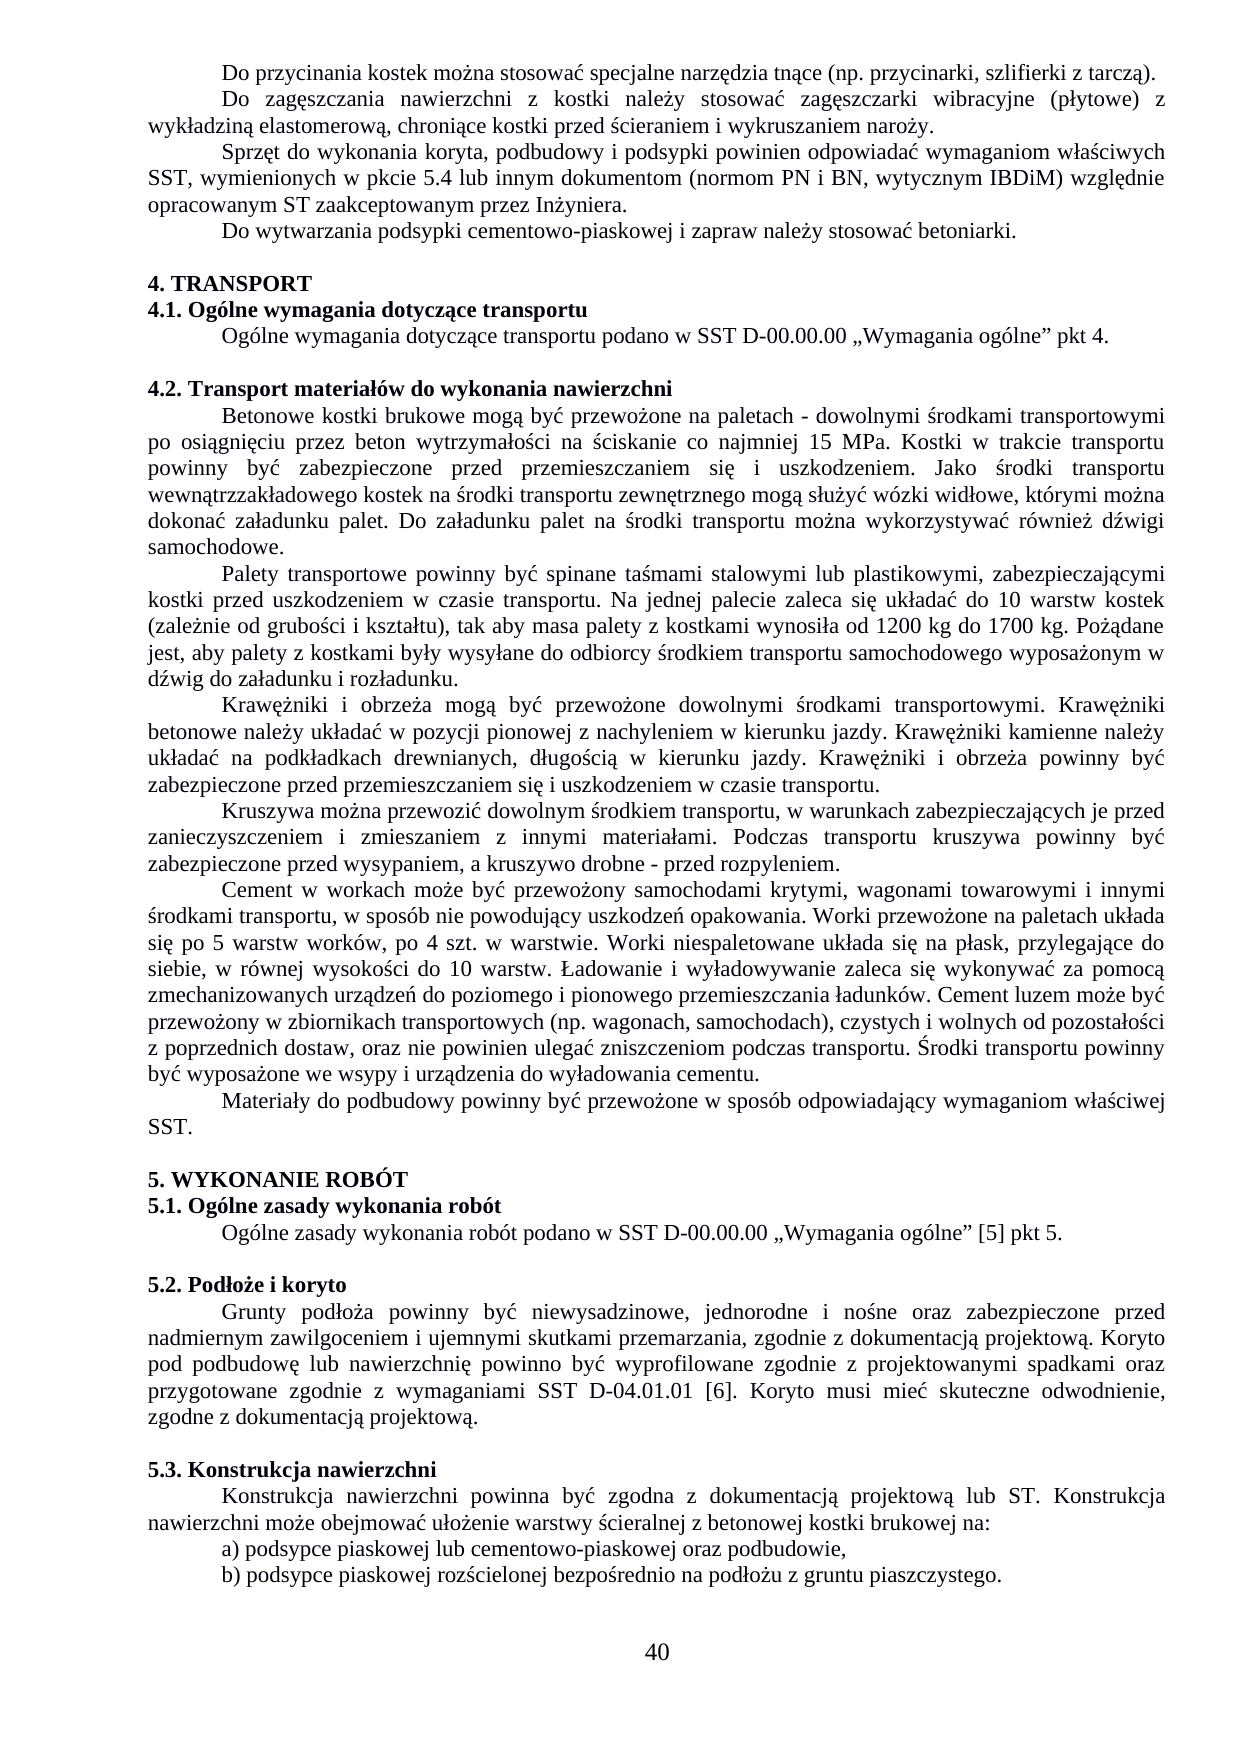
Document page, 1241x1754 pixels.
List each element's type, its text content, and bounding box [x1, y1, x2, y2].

text Betonowe kostki brukowe mogą być przewożone na paletach - dowolnymi środkami transportowymi po osiągnięciu przez beton wytrzymałości na ściskanie co najmniej 15 MPa. Kostki w trakcie transportu powinny być zabezpieczone przed przemieszczaniem się i uszkodzeniem. Jako środki transportu wewnątrzzakładowego kostek na środki transportu zewnętrznego mogą służyć wózki widłowe, którymi można dokonać załadunku palet. Do załadunku palet na środki transportu można wykorzystywać również dźwigi samochodowe. [148, 402, 1167, 560]
text Cement w workach może być przewożony samochodami krytymi, wagonami towarowymi i innymi środkami transportu, w sposób nie powodujący uszkodzeń opakowania. Worki przewożone na paletach układa się po 5 warstw worków, po 4 szt. w warstwie. Worki niespaletowane układa się na płask, przylegające do siebie, w równej wysokości do 10 warstw. Ładowanie i wyładowywanie zaleca się wykonywać za pomocą zmechanizowanych urządzeń do poziomego i pionowego przemieszczania ładunków. Cement luzem może być przewożony w zbiornikach transportowych (np. wagonach, samochodach), czystych i wolnych od pozostałości z poprzednich dostaw, oraz nie powinien ulegać zniszczeniom podczas transportu. Środki transportu powinny być wyposażone we wsypy i urządzenia do wyładowania cementu. [148, 876, 1167, 1087]
text 5. WYKONANIE ROBÓT [148, 1166, 1167, 1192]
text Do przycinania kostek można stosować specjalne narzędzia tnące (np. przycinarki, szlifierki z tarczą). [148, 59, 1167, 85]
text Sprzęt do wykonania koryta, podbudowy i podsypki powinien odpowiadać wymaganiom właściwych SST, wymienionych w pkcie 5.4 lub innym dokumentom (normom PN i BN, wytycznym IBDiM) względnie opracowanym ST zaakceptowanym przez Inżyniera. [148, 138, 1167, 217]
text 5.3. Konstrukcja nawierzchni [148, 1456, 1167, 1482]
text Grunty podłoża powinny być niewysadzinowe, jednorodne i nośne oraz zabezpieczone przed nadmiernym zawilgoceniem i ujemnymi skutkami przemarzania, zgodnie z dokumentacją projektową. Koryto pod podbudowę lub nawierzchnię powinno być wyprofilowane zgodnie z projektowanymi spadkami oraz przygotowane zgodnie z wymaganiami SST D-04.01.01 [6]. Koryto musi mieć skuteczne odwodnienie, zgodne z dokumentacją projektową. [148, 1298, 1167, 1429]
text 4.1. Ogólne wymagania dotyczące transportu [148, 296, 1167, 323]
text Materiały do podbudowy powinny być przewożone w sposób odpowiadający wymaganiom właściwej SST. [148, 1087, 1167, 1139]
text Do wytwarzania podsypki cementowo-piaskowej i zapraw należy stosować betoniarki. [148, 217, 1167, 243]
text Krawężniki i obrzeża mogą być przewożone dowolnymi środkami transportowymi. Krawężniki betonowe należy układać w pozycji pionowej z nachyleniem w kierunku jazdy. Krawężniki kamienne należy układać na podkładkach drewnianych, długością w kierunku jazdy. Krawężniki i obrzeża powinny być zabezpieczone przed przemieszczaniem się i uszkodzeniem w czasie transportu. [148, 692, 1167, 797]
text Do zagęszczania nawierzchni z kostki należy stosować zagęszczarki wibracyjne (płytowe) z wykładziną elastomerową, chroniące kostki przed ścieraniem i wykruszaniem naroży. [148, 85, 1167, 138]
text 4. TRANSPORT [148, 270, 1167, 296]
text 5.1. Ogólne zasady wykonania robót [148, 1192, 1167, 1219]
text Konstrukcja nawierzchni powinna być zgodna z dokumentacją projektową lub ST. Konstrukcja nawierzchni może obejmować ułożenie warstwy ścieralnej z betonowej kostki brukowej na: [148, 1482, 1167, 1535]
text Kruszywa można przewozić dowolnym środkiem transportu, w warunkach zabezpieczających je przed zanieczyszczeniem i zmieszaniem z innymi materiałami. Podczas transportu kruszywa powinny być zabezpieczone przed wysypaniem, a kruszywo drobne - przed rozpyleniem. [148, 797, 1167, 876]
text Palety transportowe powinny być spinane taśmami stalowymi lub plastikowymi, zabezpieczającymi kostki przed uszkodzeniem w czasie transportu. Na jednej palecie zaleca się układać do 10 warstw kostek (zależnie od grubości i kształtu), tak aby masa palety z kostkami wynosiła od 1200 kg do 1700 kg. Pożądane jest, aby palety z kostkami były wysyłane do odbiorcy środkiem transportu samochodowego wyposażonym w dźwig do załadunku i rozładunku. [148, 560, 1167, 692]
text Ogólne zasady wykonania robót podano w SST D-00.00.00 „Wymagania ogólne” [5] pkt 5. [148, 1219, 1167, 1245]
text Ogólne wymagania dotyczące transportu podano w SST D-00.00.00 „Wymagania ogólne” pkt 4. [148, 323, 1167, 349]
text b) podsypce piaskowej rozścielonej bezpośrednio na podłożu z gruntu piaszczystego. [148, 1561, 1167, 1588]
text 5.2. Podłoże i koryto [148, 1271, 1167, 1298]
text a) podsypce piaskowej lub cementowo-piaskowej oraz podbudowie, [148, 1535, 1167, 1561]
text 4.2. Transport materiałów do wykonania nawierzchni [148, 375, 1167, 402]
